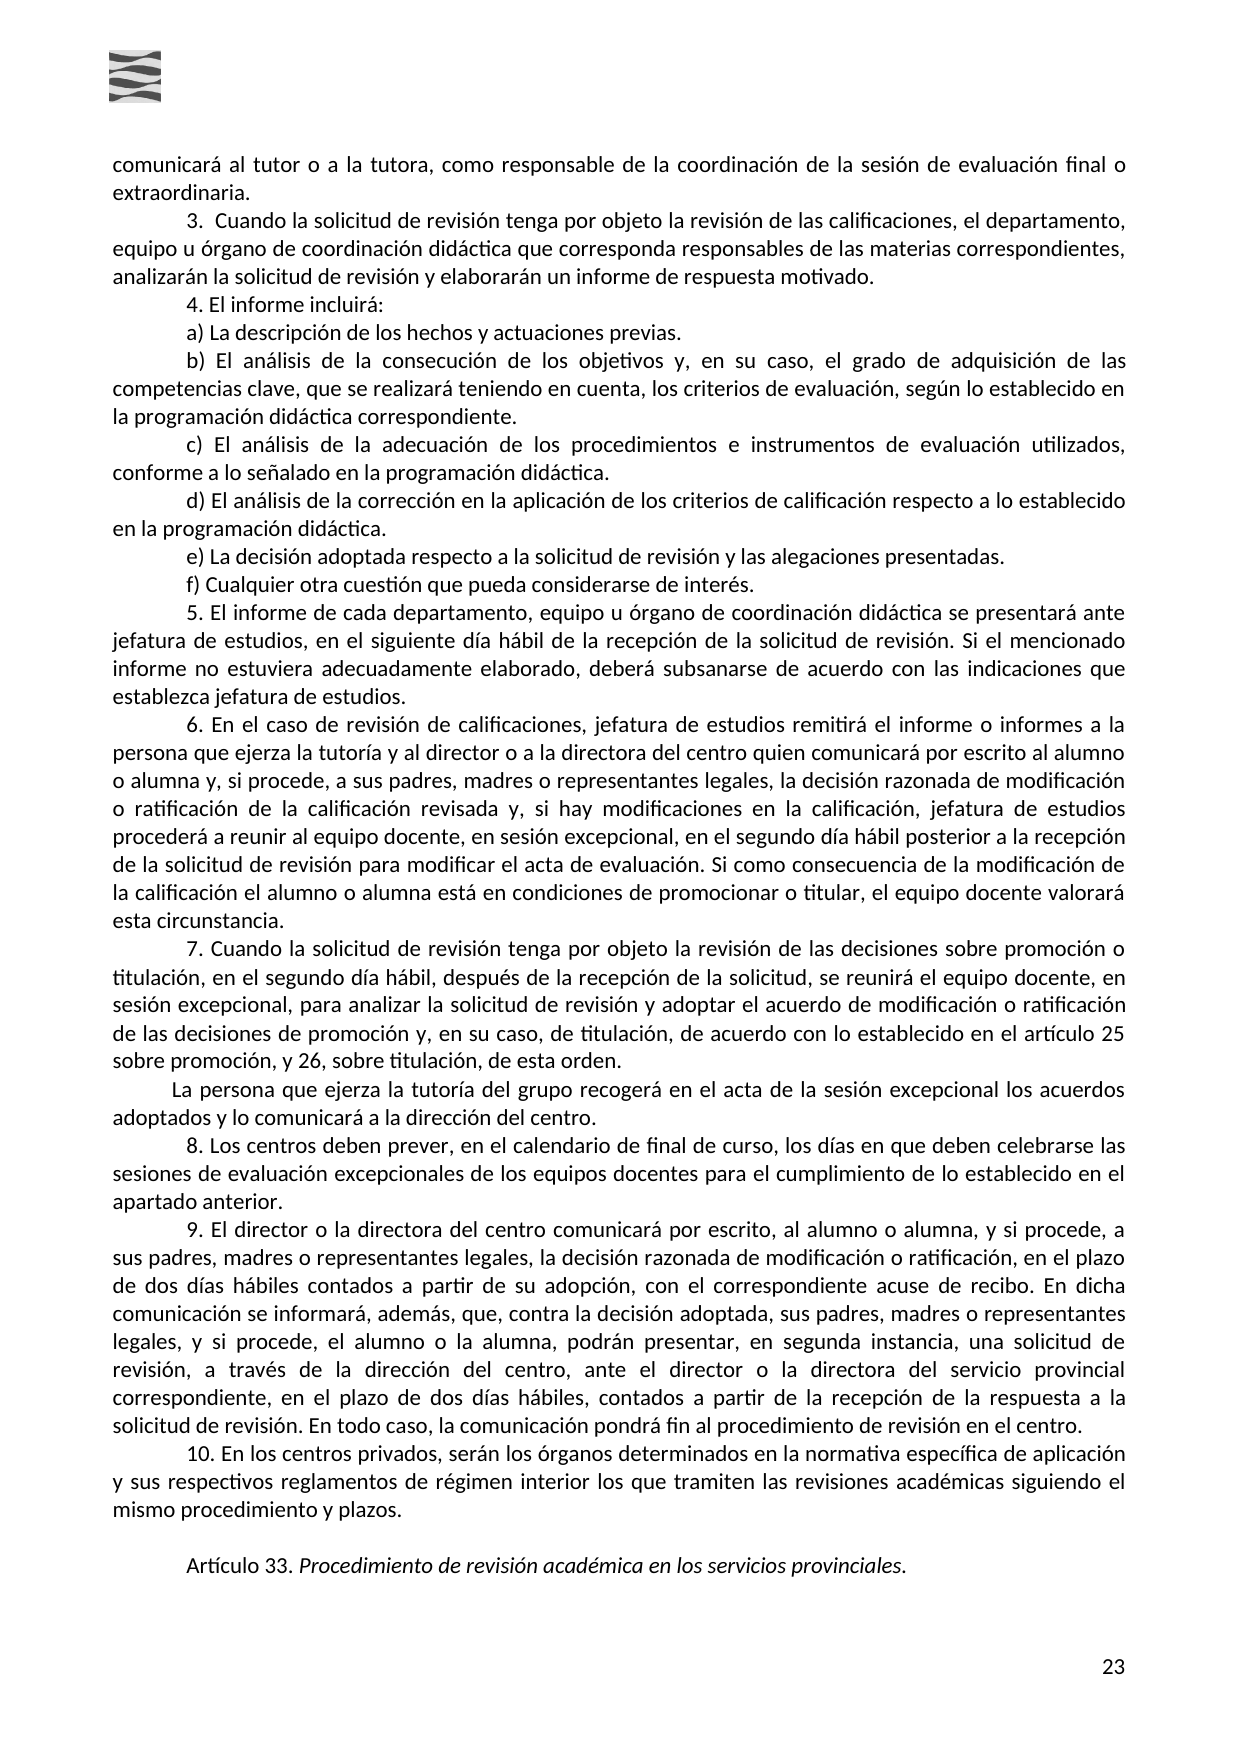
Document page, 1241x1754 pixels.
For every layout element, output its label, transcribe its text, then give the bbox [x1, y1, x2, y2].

text c) El análisis de la adecuación de los procedimientos e instrumentos de evaluación utilizados, conforme a lo señalado en la programación didáctica. [112, 430, 1128, 486]
text 7. Cuando la solicitud de revisión tenga por objeto la revisión de las decisiones sobre promoción o titulación, en el segundo día hábil, después de la recepción de la solicitud, se reunirá el equipo docente, en sesión excepcional, para analizar la solicitud de revisión y adoptar el acuerdo de modificación o ratificación de las decisiones de promoción y, en su caso, de titulación, de acuerdo con lo establecido en el artículo 25 sobre promoción, y 26, sobre titulación, de esta orden. [112, 934, 1128, 1075]
text a) La descripción de los hechos y actuaciones previas. [112, 318, 1128, 346]
text 6. En el caso de revisión de calificaciones, jefatura de estudios remitirá el informe o informes a la persona que ejerza la tutoría y al director o a la directora del centro quien comunicará por escrito al alumno o alumna y, si procede, a sus padres, madres o representantes legales, la decisión razonada de modificación o ratificación de la calificación revisada y, si hay modificaciones en la calificación, jefatura de estudios procederá a reunir al equipo docente, en sesión excepcional, en el segundo día hábil posterior a la recepción de la solicitud de revisión para modificar el acta de evaluación. Si como consecuencia de la modificación de la calificación el alumno o alumna está en condiciones de promocionar o titular, el equipo docente valorará esta circunstancia. [112, 710, 1128, 934]
text 8. Los centros deben prever, en el calendario de final de curso, los días en que deben celebrarse las sesiones de evaluación excepcionales de los equipos docentes para el cumplimiento de lo establecido en el apartado anterior. [112, 1131, 1128, 1215]
text b) El análisis de la consecución de los objetivos y, en su caso, el grado de adquisición de las competencias clave, que se realizará teniendo en cuenta, los criterios de evaluación, según lo establecido en la programación didáctica correspondiente. [112, 346, 1128, 430]
text d) El análisis de la corrección en la aplicación de los criterios de calificación respecto a lo establecido en la programación didáctica. [112, 486, 1128, 542]
text 9. El director o la directora del centro comunicará por escrito, al alumno o alumna, y si procede, a sus padres, madres o representantes legales, la decisión razonada de modificación o ratificación, en el plazo de dos días hábiles contados a partir de su adopción, con el correspondiente acuse de recibo. En dicha comunicación se informará, además, que, contra la decisión adoptada, sus padres, madres o representantes legales, y si procede, el alumno o la alumna, podrán presentar, en segunda instancia, una solicitud de revisión, a través de la dirección del centro, ante el director o la directora del servicio provincial correspondiente, en el plazo de dos días hábiles, contados a partir de la recepción de la respuesta a la solicitud de revisión. En todo caso, la comunicación pondrá fin al procedimiento de revisión en el centro. [112, 1215, 1128, 1439]
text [112, 150, 1128, 206]
text 3. Cuando la solicitud de revisión tenga por objeto la revisión de las calificaciones, el departamento, equipo u órgano de coordinación didáctica que corresponda responsables de las materias correspondientes, analizarán la solicitud de revisión y elaborarán un informe de respuesta motivado. [112, 206, 1128, 290]
text Artículo 33. Procedimiento de revisión académica en los servicios provinciales. [112, 1551, 1128, 1579]
text e) La decisión adoptada respecto a la solicitud de revisión y las alegaciones presentadas. [112, 542, 1128, 570]
text 4. El informe incluirá: [112, 290, 1128, 318]
text f) Cualquier otra cuestión que pueda considerarse de interés. [112, 570, 1128, 598]
text 5. El informe de cada departamento, equipo u órgano de coordinación didáctica se presentará ante jefatura de estudios, en el siguiente día hábil de la recepción de la solicitud de revisión. Si el mencionado informe no estuviera adecuadamente elaborado, deberá subsanarse de acuerdo con las indicaciones que establezca jefatura de estudios. [112, 598, 1128, 710]
text La persona que ejerza la tutoría del grupo recogerá en el acta de la sesión excepcional los acuerdos adoptados y lo comunicará a la dirección del centro. [112, 1075, 1128, 1131]
text 10. En los centros privados, serán los órganos determinados en la normativa específica de aplicación y sus respectivos reglamentos de régimen interior los que tramiten las revisiones académicas siguiendo el mismo procedimiento y plazos. [112, 1439, 1128, 1523]
